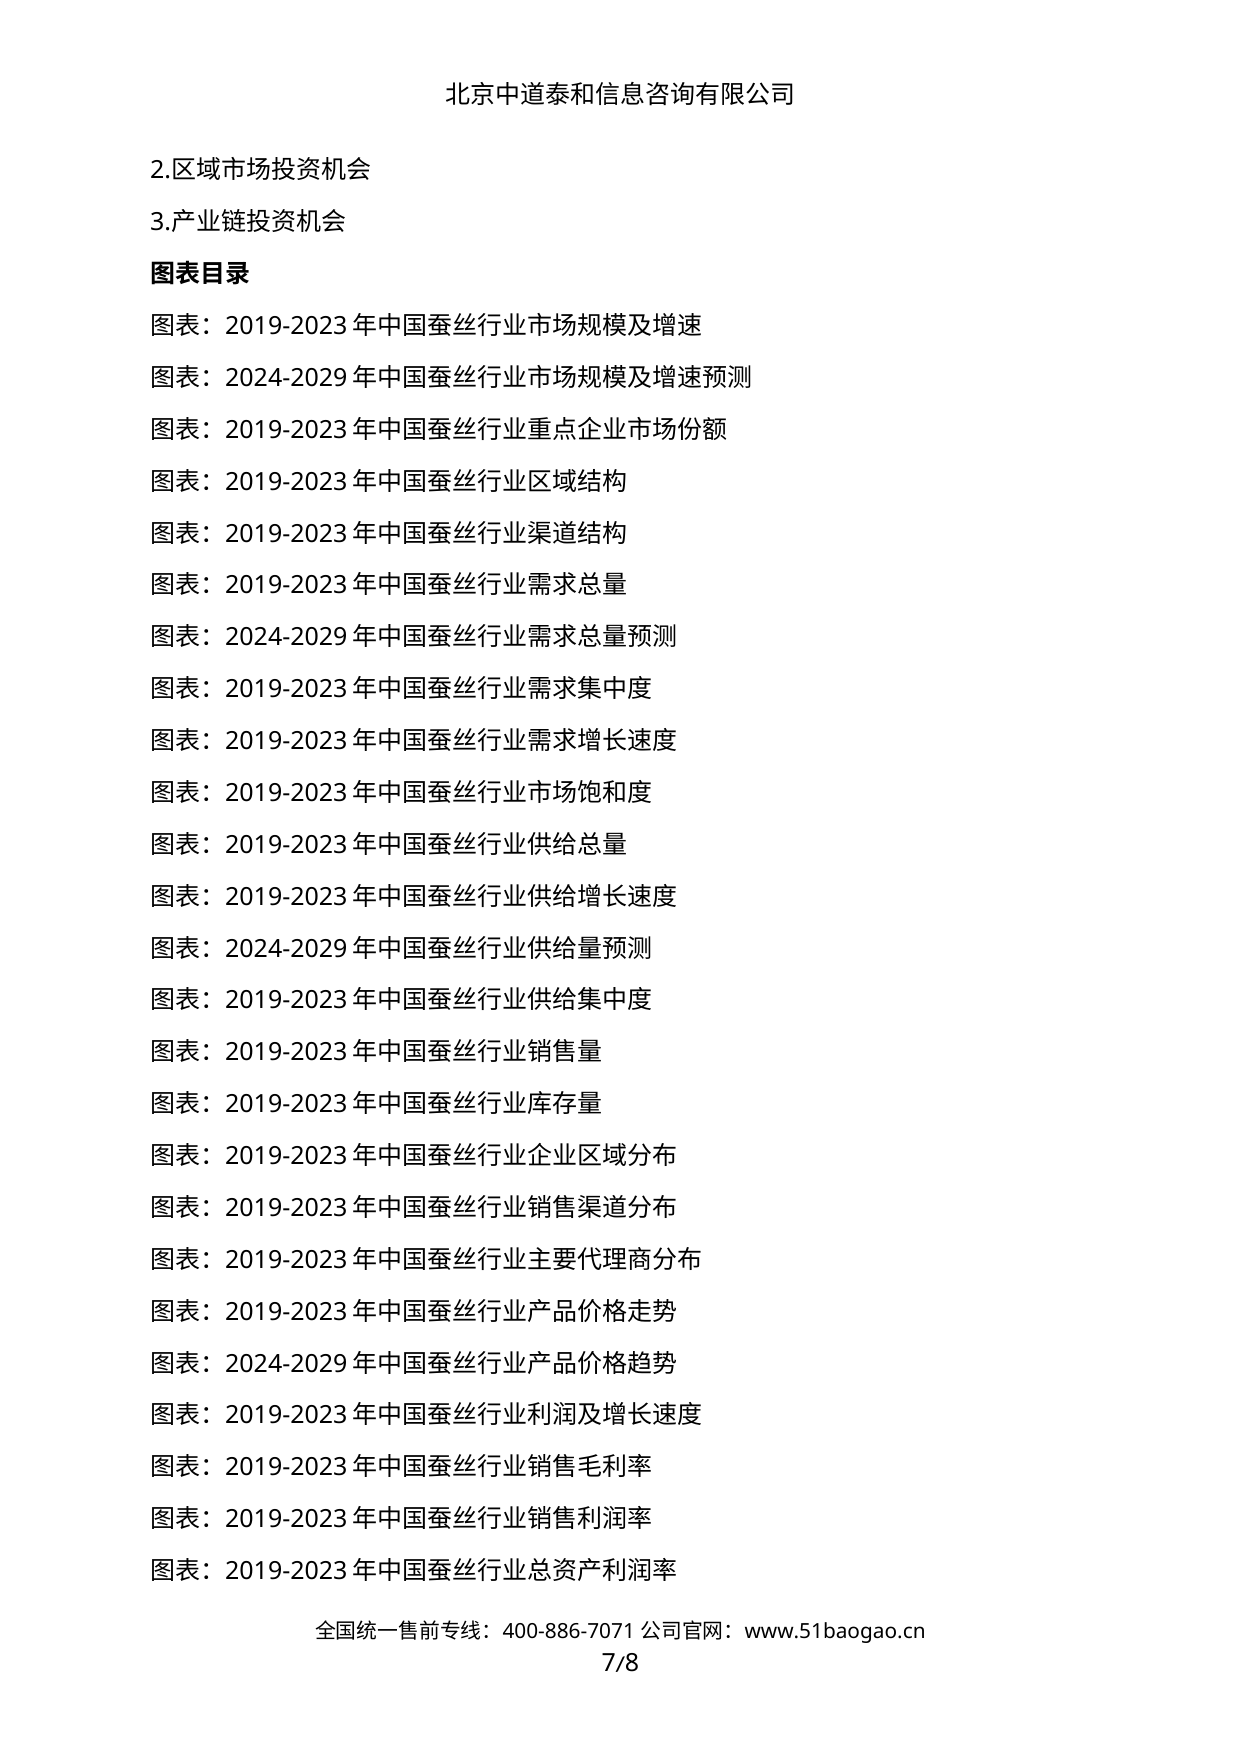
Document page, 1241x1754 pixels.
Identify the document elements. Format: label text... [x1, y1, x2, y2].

text 图表：2024-2029年中国蚕丝行业供给量预测 [150, 928, 1090, 964]
text 图表：2019-2023年中国蚕丝行业需求总量 [150, 565, 1090, 601]
text 3.产业链投资机会 [150, 202, 1090, 238]
text 图表：2024-2029年中国蚕丝行业产品价格趋势 [150, 1343, 1090, 1379]
text 图表：2019-2023年中国蚕丝行业总资产利润率 [150, 1551, 1090, 1587]
text 图表：2019-2023年中国蚕丝行业需求增长速度 [150, 721, 1090, 757]
text 图表：2019-2023年中国蚕丝行业渠道结构 [150, 513, 1090, 549]
text 图表：2019-2023年中国蚕丝行业利润及增长速度 [150, 1395, 1090, 1431]
text 图表目录 [150, 254, 1090, 290]
text 图表：2019-2023年中国蚕丝行业市场饱和度 [150, 772, 1090, 809]
text 图表：2019-2023年中国蚕丝行业产品价格走势 [150, 1291, 1090, 1327]
text 图表：2019-2023年中国蚕丝行业企业区域分布 [150, 1136, 1090, 1172]
text 图表：2019-2023年中国蚕丝行业供给总量 [150, 824, 1090, 861]
text 图表：2019-2023年中国蚕丝行业需求集中度 [150, 669, 1090, 705]
text 图表：2019-2023年中国蚕丝行业库存量 [150, 1084, 1090, 1120]
text 图表：2024-2029年中国蚕丝行业需求总量预测 [150, 617, 1090, 653]
text 图表：2019-2023年中国蚕丝行业销售渠道分布 [150, 1187, 1090, 1224]
text 图表：2019-2023年中国蚕丝行业区域结构 [150, 461, 1090, 497]
text 图表：2019-2023年中国蚕丝行业销售毛利率 [150, 1447, 1090, 1483]
text 图表：2019-2023年中国蚕丝行业供给增长速度 [150, 876, 1090, 912]
text 图表：2019-2023年中国蚕丝行业主要代理商分布 [150, 1239, 1090, 1276]
text 图表：2019-2023年中国蚕丝行业供给集中度 [150, 980, 1090, 1016]
text 图表：2024-2029年中国蚕丝行业市场规模及增速预测 [150, 357, 1090, 394]
text 2.区域市场投资机会 [150, 150, 1090, 186]
text 图表：2019-2023年中国蚕丝行业销售量 [150, 1032, 1090, 1068]
text 图表：2019-2023年中国蚕丝行业销售利润率 [150, 1499, 1090, 1535]
text 图表：2019-2023年中国蚕丝行业市场规模及增速 [150, 306, 1090, 342]
text 图表：2019-2023年中国蚕丝行业重点企业市场份额 [150, 409, 1090, 446]
